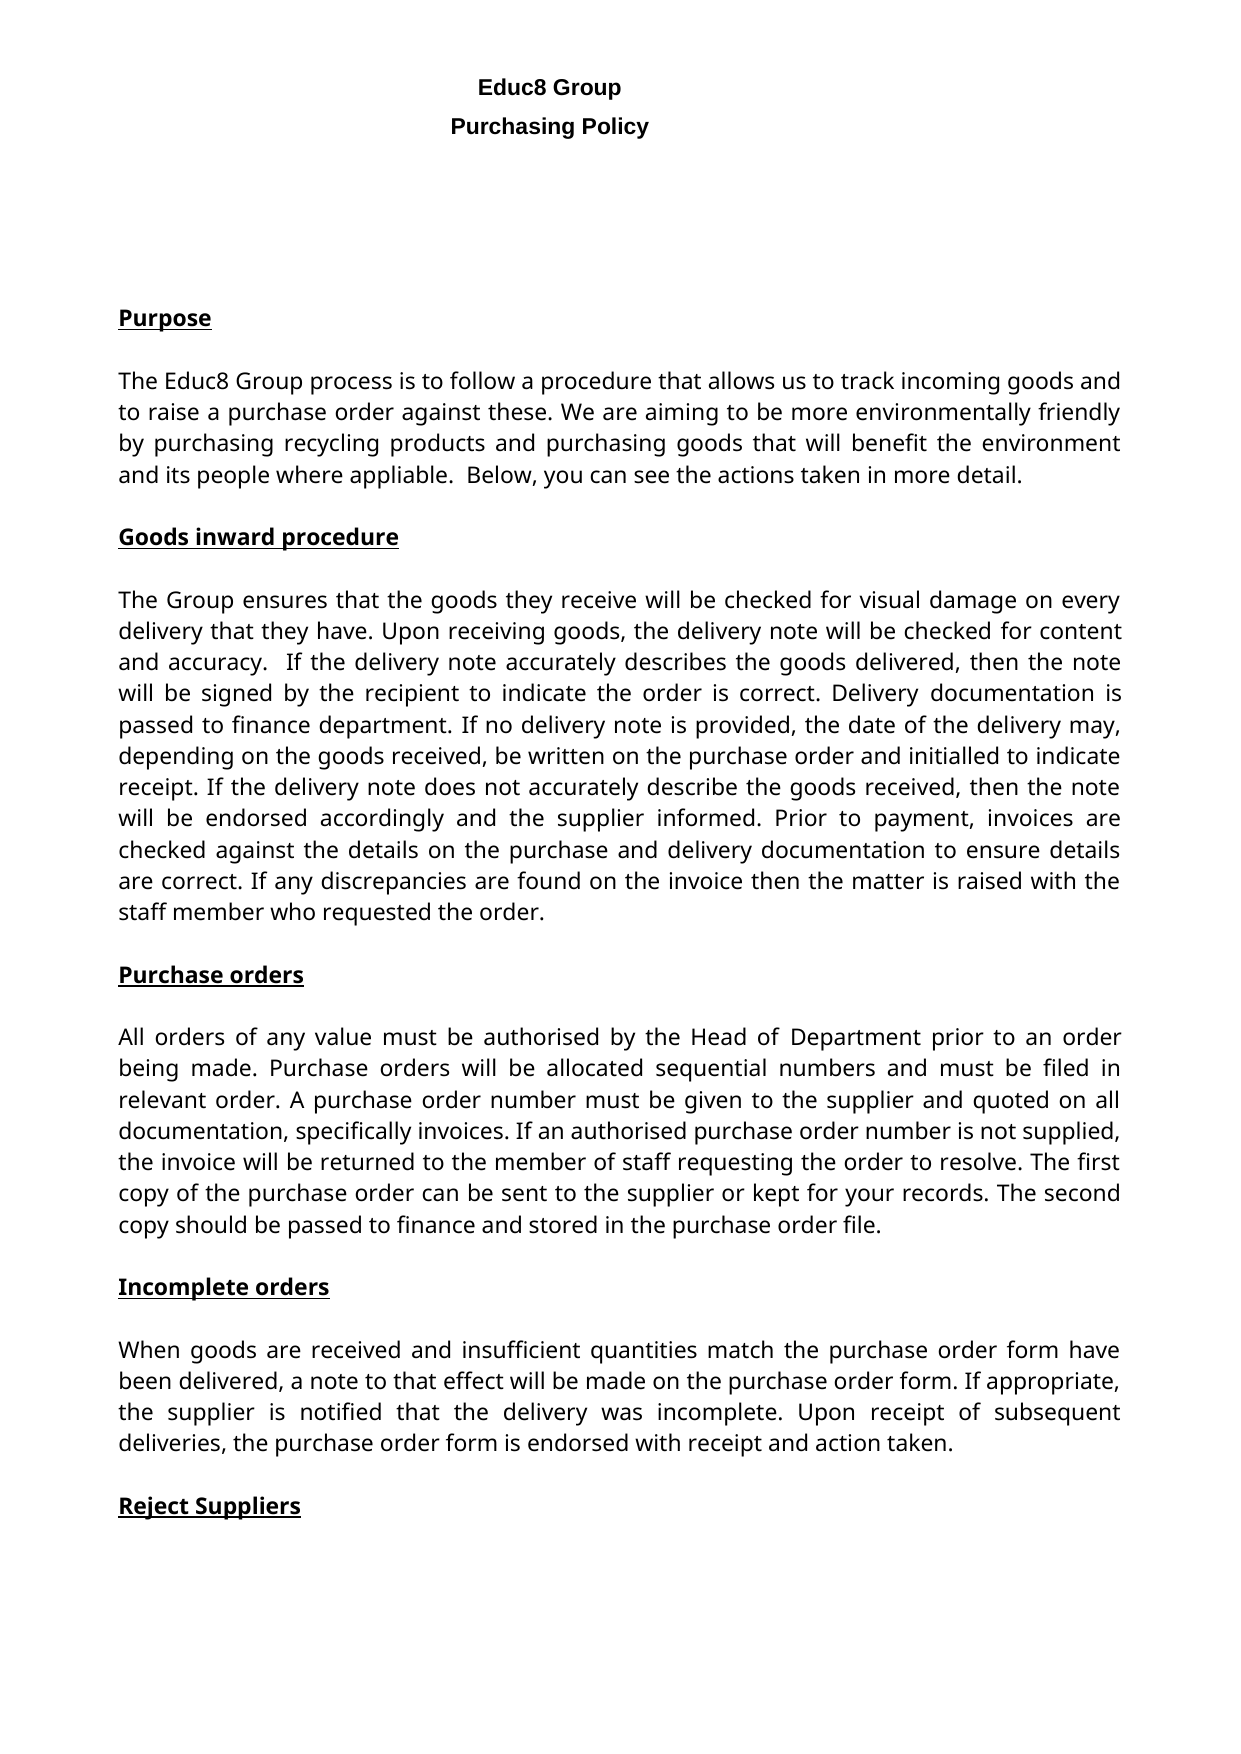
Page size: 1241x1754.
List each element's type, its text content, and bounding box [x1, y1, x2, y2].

text Goods inward procedure [118, 521, 1122, 552]
text When goods are received and insufficient quantities match the purchase order form have been delivered, a note to that effect will be made on the purchase order form. If appropriate, the supplier is notified that the delivery was incomplete. Upon receipt of subsequent deliveries, the purchase order form is endorsed with receipt and action taken. [118, 1334, 1122, 1459]
text Purchase orders [118, 959, 1122, 990]
text All orders of any value must be authorised by the Head of Department prior to an order being made. Purchase orders will be allocated sequential numbers and must be filed in relevant order. A purchase order number must be given to the supplier and quoted on all documentation, specifically invoices. If an authorised purchase order number is not supplied, the invoice will be returned to the member of staff requesting the order to resolve. The first copy of the purchase order can be sent to the supplier or kept for your records. The second copy should be passed to finance and stored in the purchase order file. [118, 1021, 1122, 1240]
text The Group ensures that the goods they receive will be checked for visual damage on every delivery that they have. Upon receiving goods, the delivery note will be checked for content and accuracy. If the delivery note accurately describes the goods delivered, then the note will be signed by the recipient to indicate the order is correct. Delivery documentation is passed to finance department. If no delivery note is provided, the date of the delivery may, depending on the goods received, be written on the purchase order and initialled to indicate receipt. If the delivery note does not accurately describe the goods received, then the note will be endorsed accordingly and the supplier informed. Prior to payment, invoices are checked against the details on the purchase and delivery documentation to ensure details are correct. If any discrepancies are found on the invoice then the matter is raised with the staff member who requested the order. [118, 584, 1122, 927]
text The Educ8 Group process is to follow a procedure that allows us to track incoming goods and to raise a purchase order against these. We are aiming to be more environmentally friendly by purchasing recycling products and purchasing goods that will benefit the environment and its people where appliable. Below, you can see the actions taken in more detail. [118, 365, 1122, 490]
text Incomplete orders [118, 1271, 1122, 1302]
text Purpose [118, 302, 1122, 334]
text Reject Suppliers [118, 1490, 1122, 1521]
